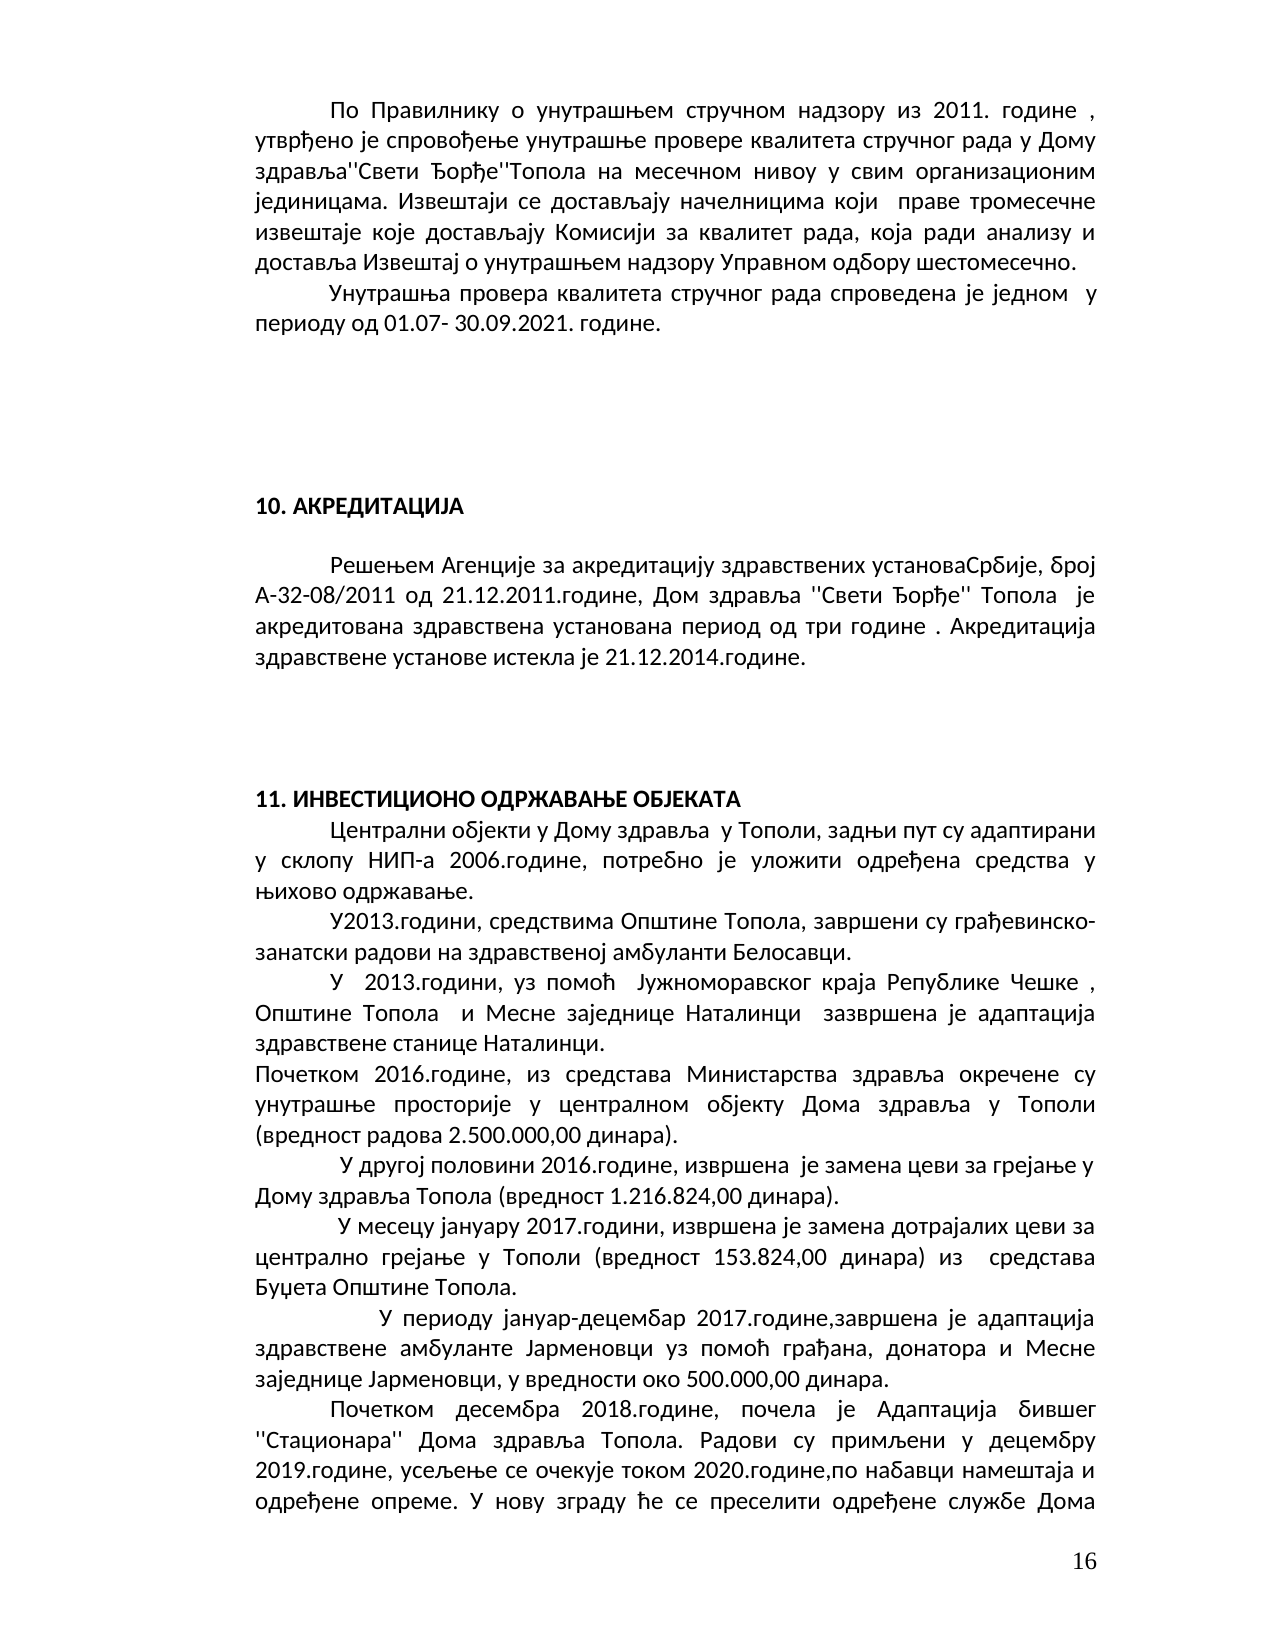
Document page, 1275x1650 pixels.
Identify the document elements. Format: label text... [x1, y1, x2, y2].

text Решењем Агенције за акредитацију здравствених установаСрбије, број А-32-08/2011 од 21.12.2011.године, Дом здравља ''Свети Ђорђе'' Топола је акредитована здравствена установана период од три године . Акредитација здравствене установе истекла је 21.12.2014.године. [255, 549, 1097, 671]
text У 2013.години, уз помоћ Јужноморавског краја Републике Чешке , Општине Топола и Месне заједнице Наталинци зазвршена је адаптација здравствене станице Наталинци. [255, 966, 1097, 1058]
text 11. ИНВЕСТИЦИОНО ОДРЖАВАЊЕ ОБЈЕКАТА [255, 783, 1097, 814]
text 10. АКРЕДИТАЦИЈА [255, 491, 1097, 521]
text Почетком 2016.године, из средстава Министарства здравља окречене су унутрашње просторије у централном објекту Дома здравља у Тополи (вредност радова 2.500.000,00 динара). [255, 1058, 1097, 1149]
text У другој половини 2016.године, извршена је замена цеви за грејање у Дому здравља Топола (вредност 1.216.824,00 динара). [255, 1149, 1097, 1211]
text Унутрашња провера квалитета стручног рада спроведена је једном у периоду од 01.07- 30.09.2021. године. [255, 277, 1097, 338]
text У2013.години, средствима Општине Топола, завршени су грађевинско-занатски радови на здравственој амбуланти Белосавци. [255, 905, 1097, 966]
text Пo Правилнику о унутрашњем стручном надзору из 2011. године , утврђено је спровођење унутрашње провере квалитета стручног рада у Дому здравља''Свети Ђорђе''Топола на месечном нивоу у свим организационим јединицама. Извештаји се достављају начелницима који праве тромесечне извештаје које достављају Комисији за квалитет рада, која ради анализу и доставља Извештај о унутрашњем надзору Управном одбору шестомесечно. [255, 94, 1097, 277]
text У месецу јануару 2017.години, извршена је замена дотрајалих цеви за централно грејање у Тополи (вредност 153.824,00 динара) из средстава Буџета Општине Топола. [255, 1211, 1097, 1302]
text У периоду јануар-децембар 2017.године,завршена је адаптација здравствене амбуланте Јарменовци уз помоћ грађана, донатора и Месне заједнице Јарменовци, у вредности око 500.000,00 динара. [255, 1302, 1097, 1394]
text Централни објекти у Дому здравља у Тополи, задњи пут су адаптирани у склопу НИП-а 2006.године, потребно је уложити одређена средства у њихово одржавање. [255, 814, 1097, 905]
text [255, 1394, 1097, 1516]
